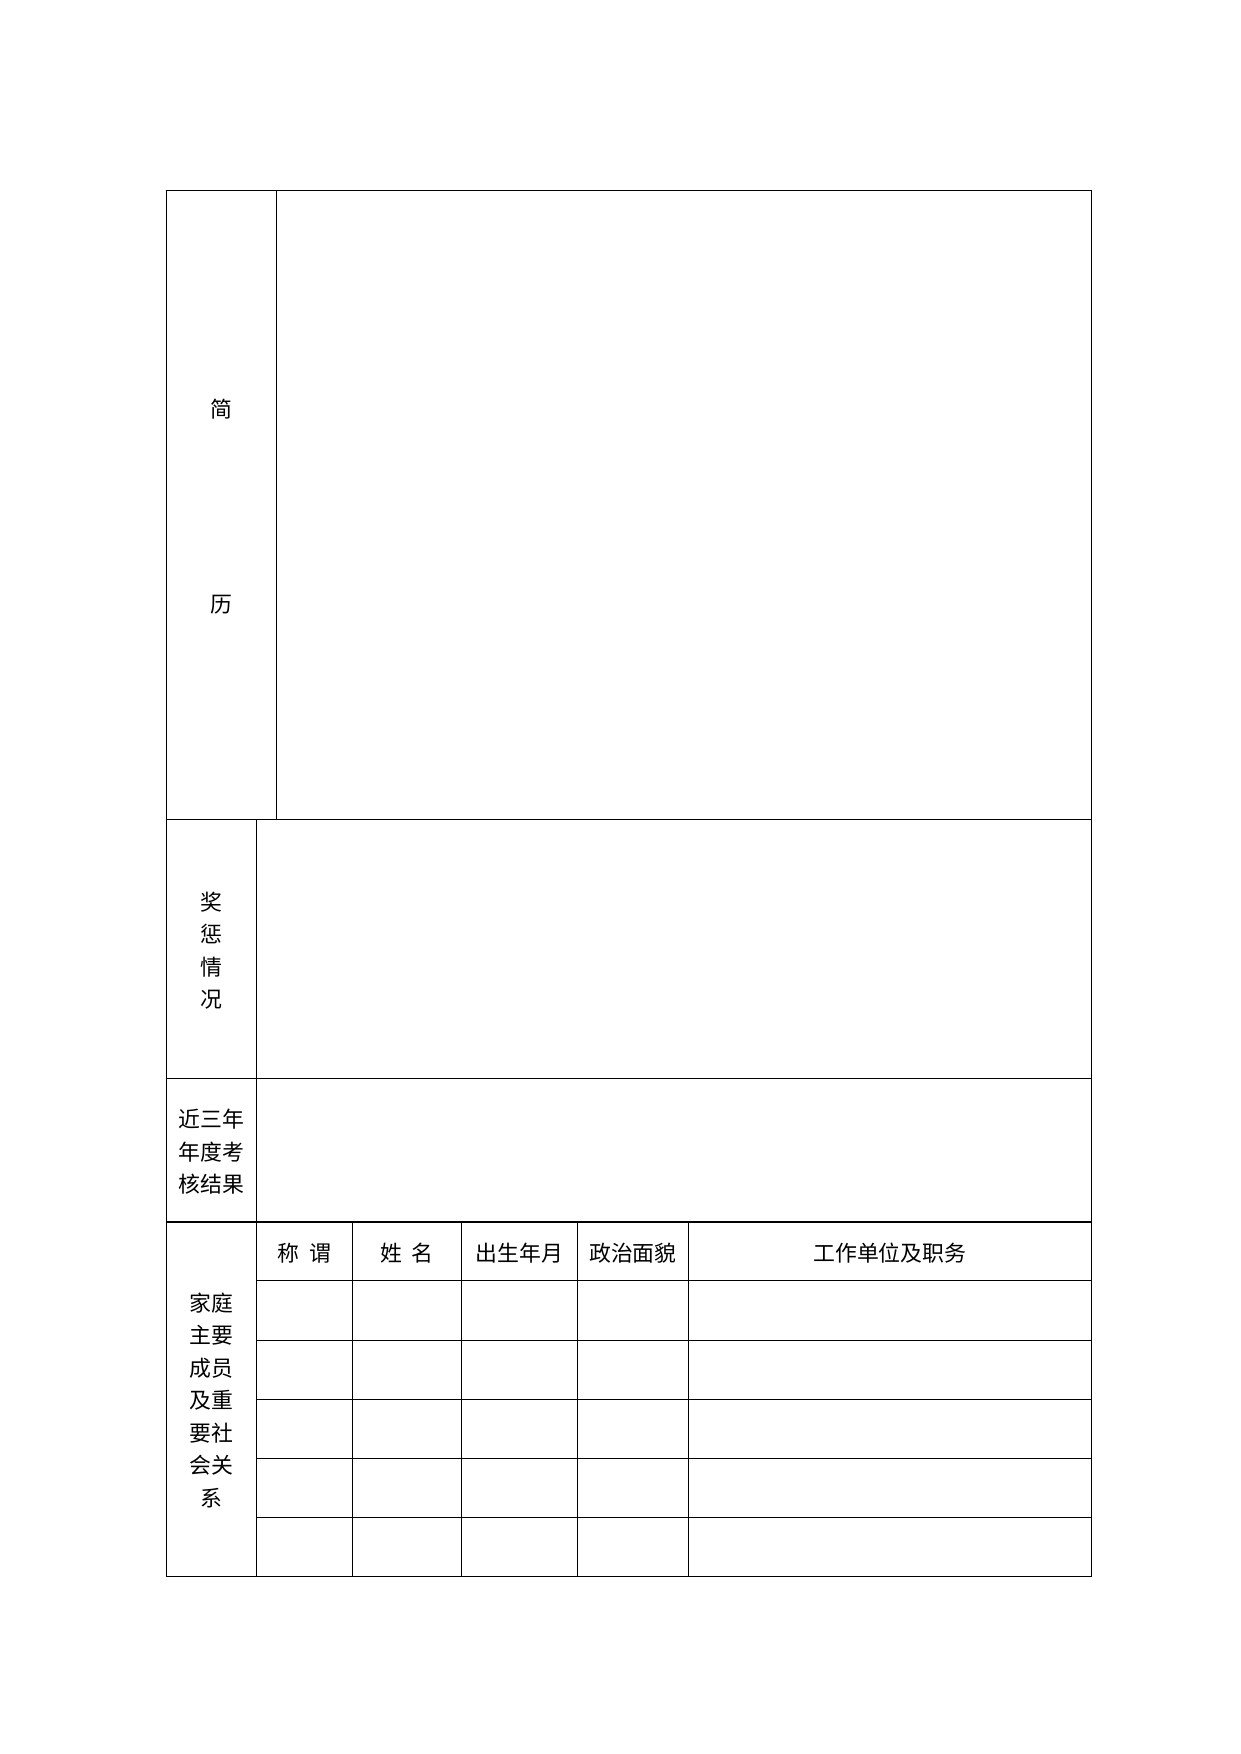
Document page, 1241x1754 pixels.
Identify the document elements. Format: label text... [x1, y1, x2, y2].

table_cell [462, 1281, 577, 1339]
table_cell [257, 820, 1091, 1078]
table_cell [578, 1281, 688, 1339]
table_cell [353, 1518, 461, 1576]
table_cell [689, 1518, 1091, 1576]
table_cell 称 谓 [257, 1223, 352, 1280]
table_cell [257, 1459, 352, 1517]
table_cell [257, 1341, 352, 1398]
table_cell [277, 191, 1091, 819]
table_cell 简 历 [167, 191, 276, 819]
table_cell [257, 1400, 352, 1458]
table_cell [689, 1281, 1091, 1339]
table_cell [578, 1459, 688, 1517]
table_cell 工作单位及职务 [689, 1223, 1091, 1280]
table_cell 近三年年度考核结果 [167, 1079, 256, 1221]
table_cell [689, 1459, 1091, 1517]
table_cell [462, 1341, 577, 1398]
table_cell [353, 1459, 461, 1517]
table_cell [462, 1459, 577, 1517]
table_cell [578, 1341, 688, 1398]
table_cell [257, 1079, 1091, 1221]
table_cell [462, 1400, 577, 1458]
table_cell [462, 1518, 577, 1576]
table_cell [257, 1518, 352, 1576]
table_cell [353, 1400, 461, 1458]
table_cell 政治面貌 [578, 1223, 688, 1280]
table_cell 出生年月 [462, 1223, 577, 1280]
table_cell [689, 1341, 1091, 1398]
table_cell [578, 1518, 688, 1576]
table_cell [257, 1281, 352, 1339]
table_cell [353, 1341, 461, 1398]
table_cell [689, 1400, 1091, 1458]
table_cell [353, 1281, 461, 1339]
table_cell 家庭 主要 成员 及重 要社 会关 系 [167, 1223, 256, 1576]
table_cell 姓 名 [353, 1223, 461, 1280]
table_cell 奖 惩 情 况 [167, 820, 256, 1078]
table_cell [578, 1400, 688, 1458]
